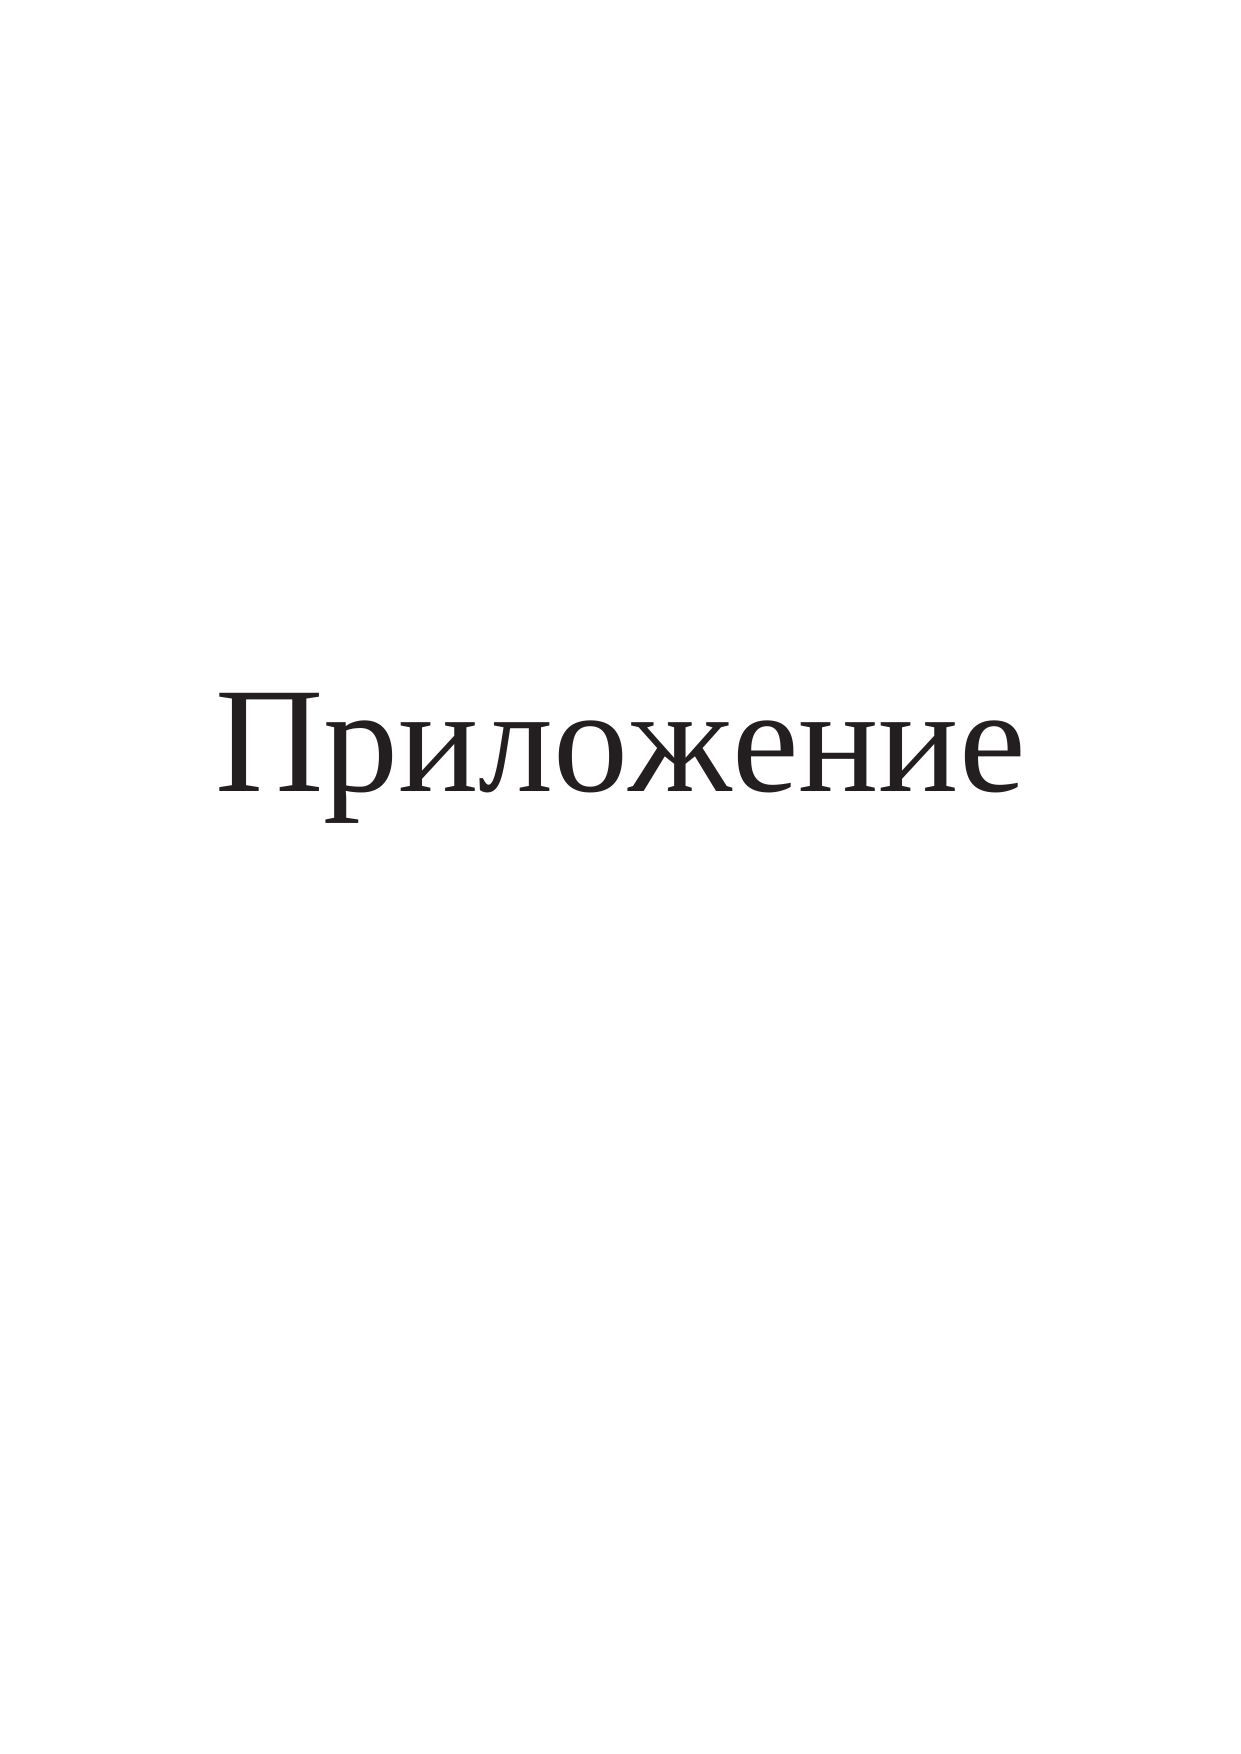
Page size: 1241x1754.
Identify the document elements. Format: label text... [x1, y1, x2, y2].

text Приложение [112, 652, 1128, 824]
